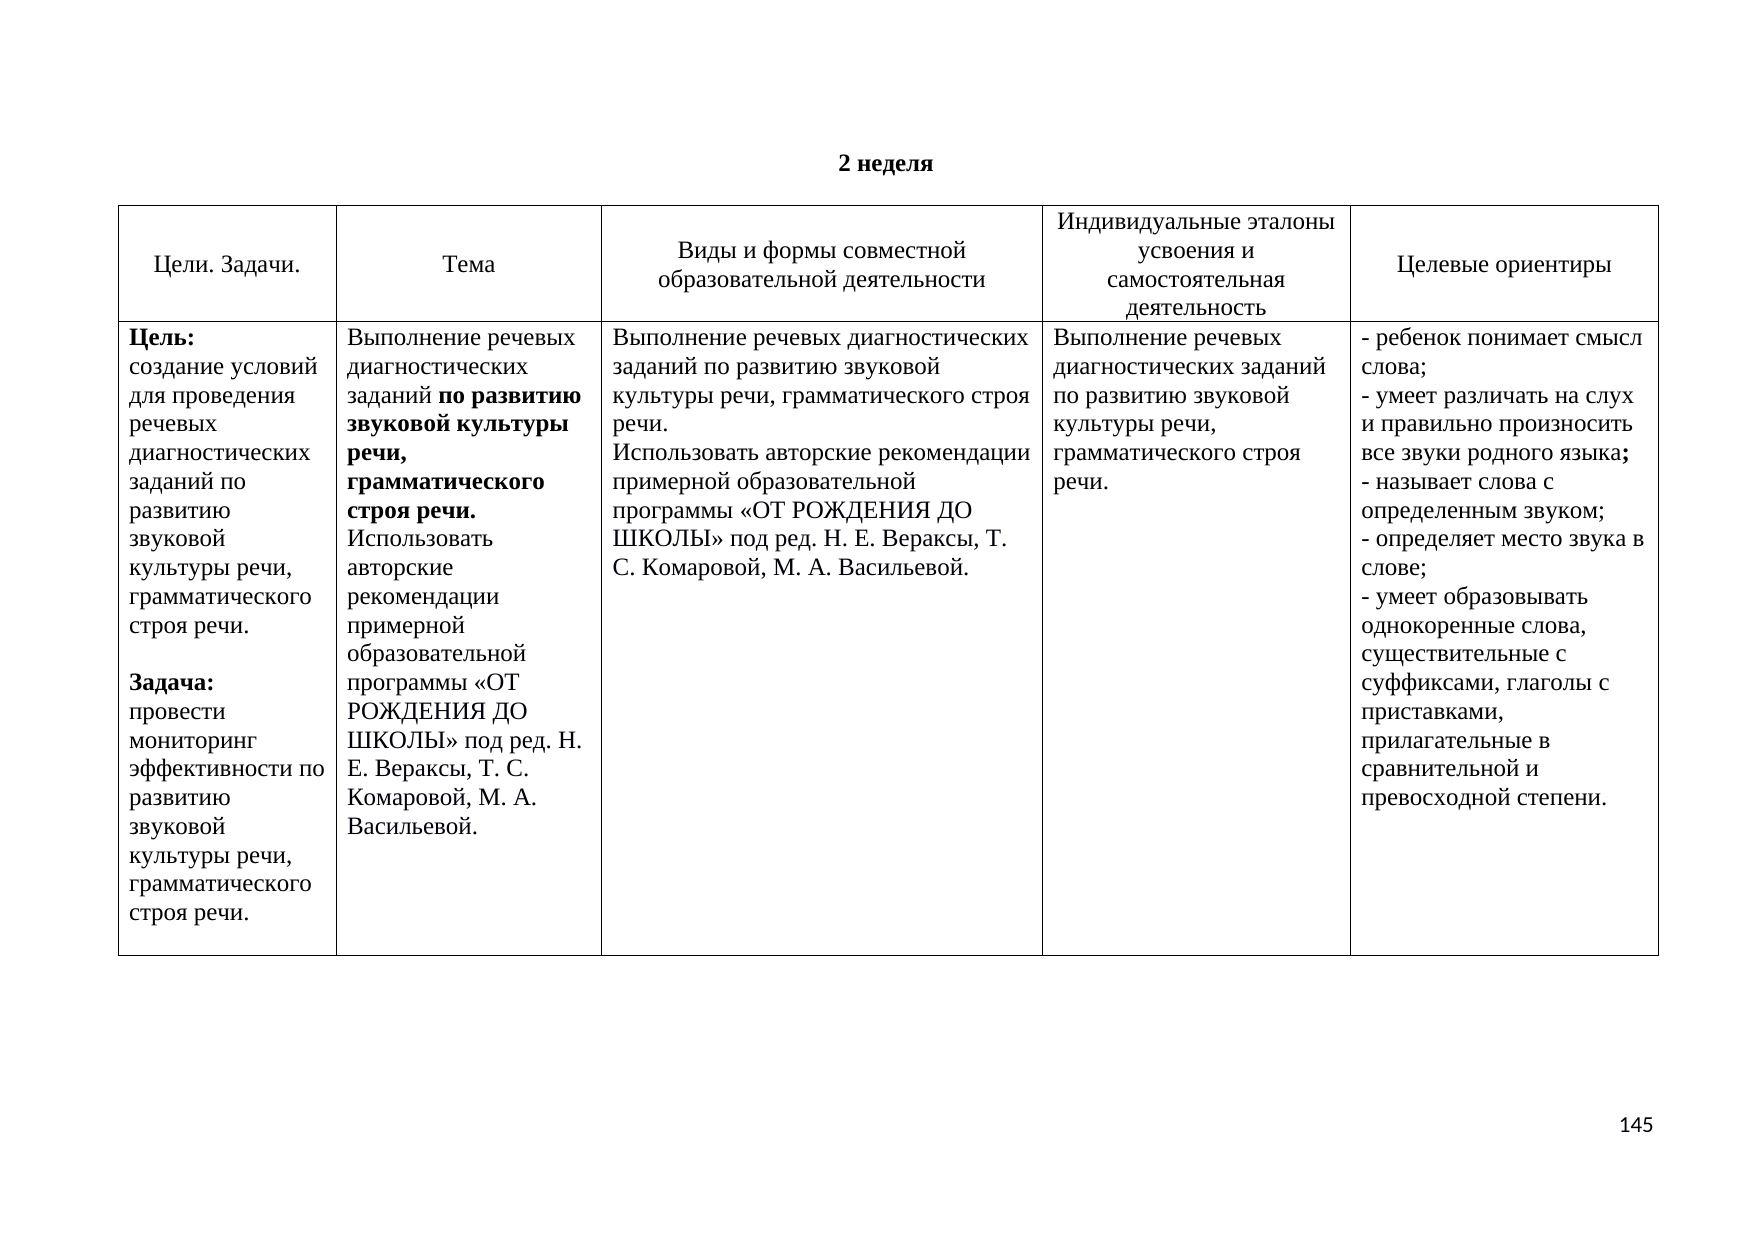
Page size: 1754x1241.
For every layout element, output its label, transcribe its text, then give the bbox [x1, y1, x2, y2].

table_header Виды и формы совместной образовательной деятельности [602, 206, 1042, 321]
table_cell Выполнение речевых диагностических заданий по развитию звуковой культуры речи, грамматического строя речи. Использовать авторские рекомендации примерной образовательной программы «ОТ РОЖДЕНИЯ ДО ШКОЛЫ» под ред. Н. Е. Вераксы, Т. С. Комаровой, М. А. Васильевой. [337, 322, 601, 955]
table_header Индивидуальные эталоны усвоения и самостоятельная деятельность [1043, 206, 1350, 321]
table_cell - ребенок понимает смысл слова; - умеет различать на слух и правильно произносить все звуки родного языка; - называет слова с определенным звуком; - определяет место звука в слове; - умеет образовывать однокоренные слова, существительные с суффиксами, глаголы с приставками, прилагательные в сравнительной и превосходной степени. [1351, 322, 1658, 955]
table_cell Цель: создание условий для проведения речевых диагностических заданий по развитию звуковой культуры речи, грамматического строя речи. Задача: провести мониторинг эффективности по развитию звуковой культуры речи, грамматического строя речи. [119, 322, 336, 955]
table_header Тема [337, 206, 601, 321]
table_cell Выполнение речевых диагностических заданий по развитию звуковой культуры речи, грамматического строя речи. Использовать авторские рекомендации примерной образовательной программы «ОТ РОЖДЕНИЯ ДО ШКОЛЫ» под ред. Н. Е. Вераксы, Т. С. Комаровой, М. А. Васильевой. [602, 322, 1042, 955]
text 2 неделя [118, 148, 1653, 176]
table_cell Выполнение речевых диагностических заданий по развитию звуковой культуры речи, грамматического строя речи. [1043, 322, 1350, 955]
table_header Цели. Задачи. [119, 206, 336, 321]
table_header Целевые ориентиры [1351, 206, 1658, 321]
